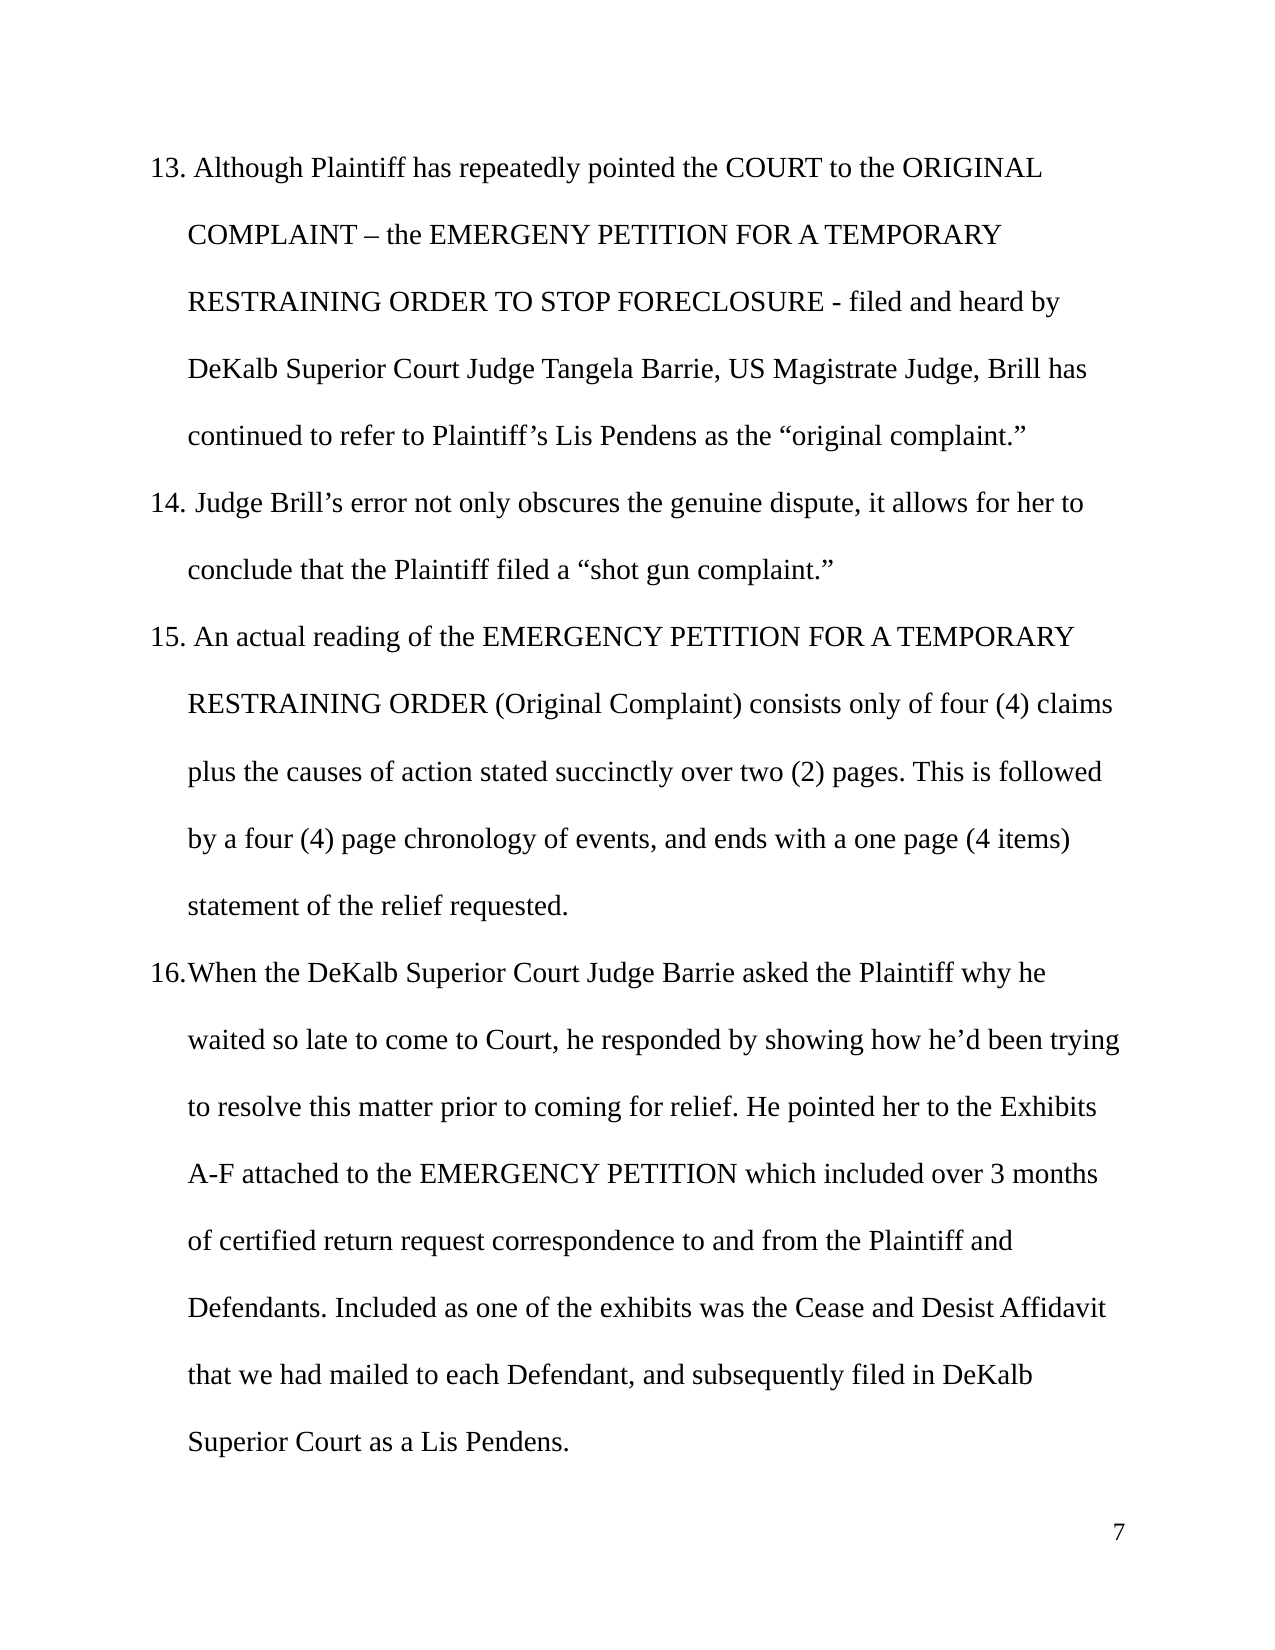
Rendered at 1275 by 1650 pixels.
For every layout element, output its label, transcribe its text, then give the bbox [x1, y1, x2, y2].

list Judge Brill’s error not only obscures the genuine dispute, it allows for her to conclude that the Plaintiff filed a “shot gun complaint.” [150, 485, 1125, 586]
list An actual reading of the EMERGENCY PETITION FOR A TEMPORARY RESTRAINING ORDER (Original Complaint) consists only of four (4) claims plus the causes of action stated succinctly over two (2) pages. This is followed by a four (4) page chronology of events, and ends with a one page (4 items) statement of the relief requested. [150, 619, 1125, 921]
list Although Plaintiff has repeatedly pointed the COURT to the ORIGINAL COMPLAINT – the EMERGENY PETITION FOR A TEMPORARY RESTRAINING ORDER TO STOP FORECLOSURE - filed and heard by DeKalb Superior Court Judge Tangela Barrie, US Magistrate Judge, Brill has continued to refer to Plaintiff’s Lis Pendens as the “original complaint.” [150, 150, 1125, 452]
list When the DeKalb Superior Court Judge Barrie asked the Plaintiff why he waited so late to come to Court, he responded by showing how he’d been trying to resolve this matter prior to coming for relief. He pointed her to the Exhibits A-F attached to the EMERGENCY PETITION which included over 3 months of certified return request correspondence to and from the Plaintiff and Defendants. Included as one of the exhibits was the Cease and Desist Affidavit that we had mailed to each Defendant, and subsequently filed in DeKalb Superior Court as a Lis Pendens. [150, 955, 1125, 1458]
